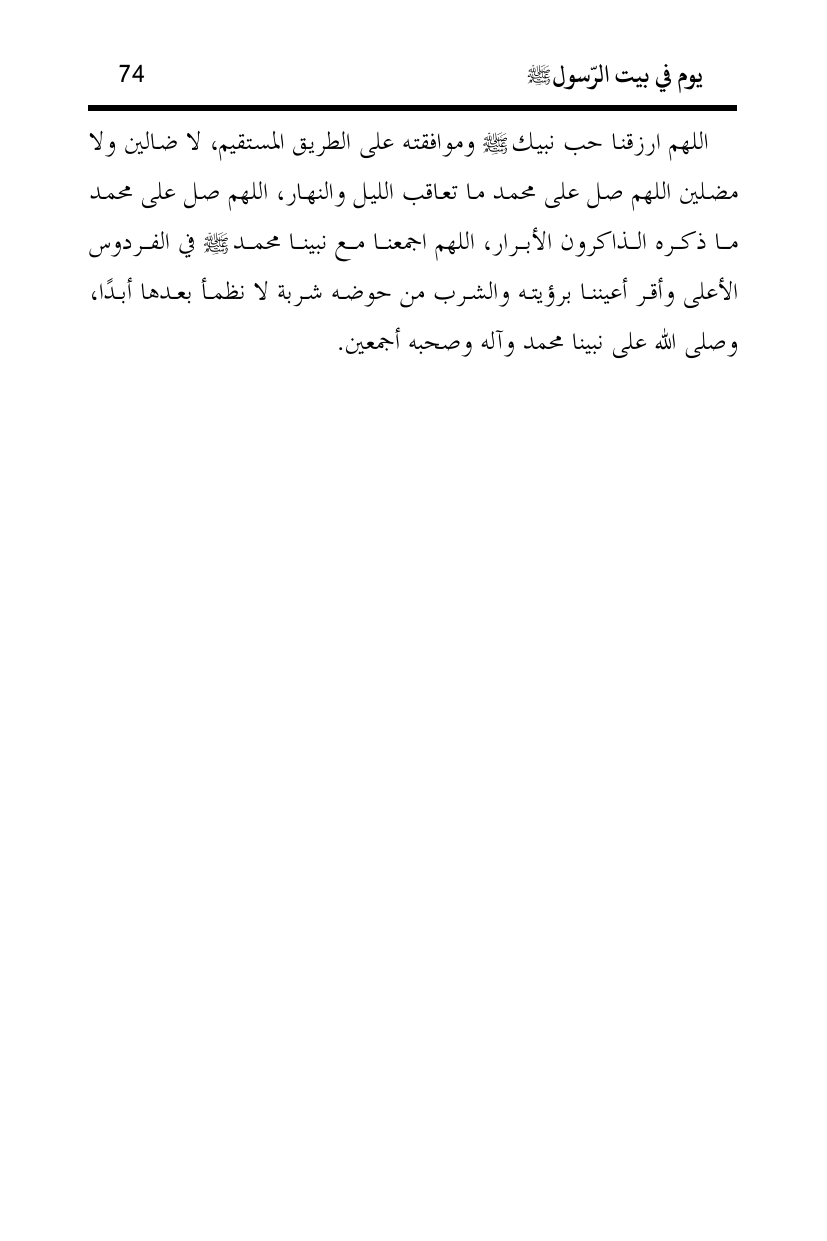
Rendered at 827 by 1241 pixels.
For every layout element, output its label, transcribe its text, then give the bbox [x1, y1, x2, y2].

text اللهم ارزقنا حب نبيك ج وموافقته على الطريق المستقيم، لا ضالين ولا مضلين اللهم صل على محمد ما تعاقب الليل والنهار، اللهم صل على محمد ما ذكره الذاكرون الأبرار، اللهم اجمعنا مع نبينا محمد ج في الفردوس الأعلى وأقر أعيننا برؤيته والشرب من حوضه شربة لا نظمأ بعدها أبدًا، وصلى الله على نبينا محمد وآله وصحبه أجمعين. [89, 119, 738, 368]
